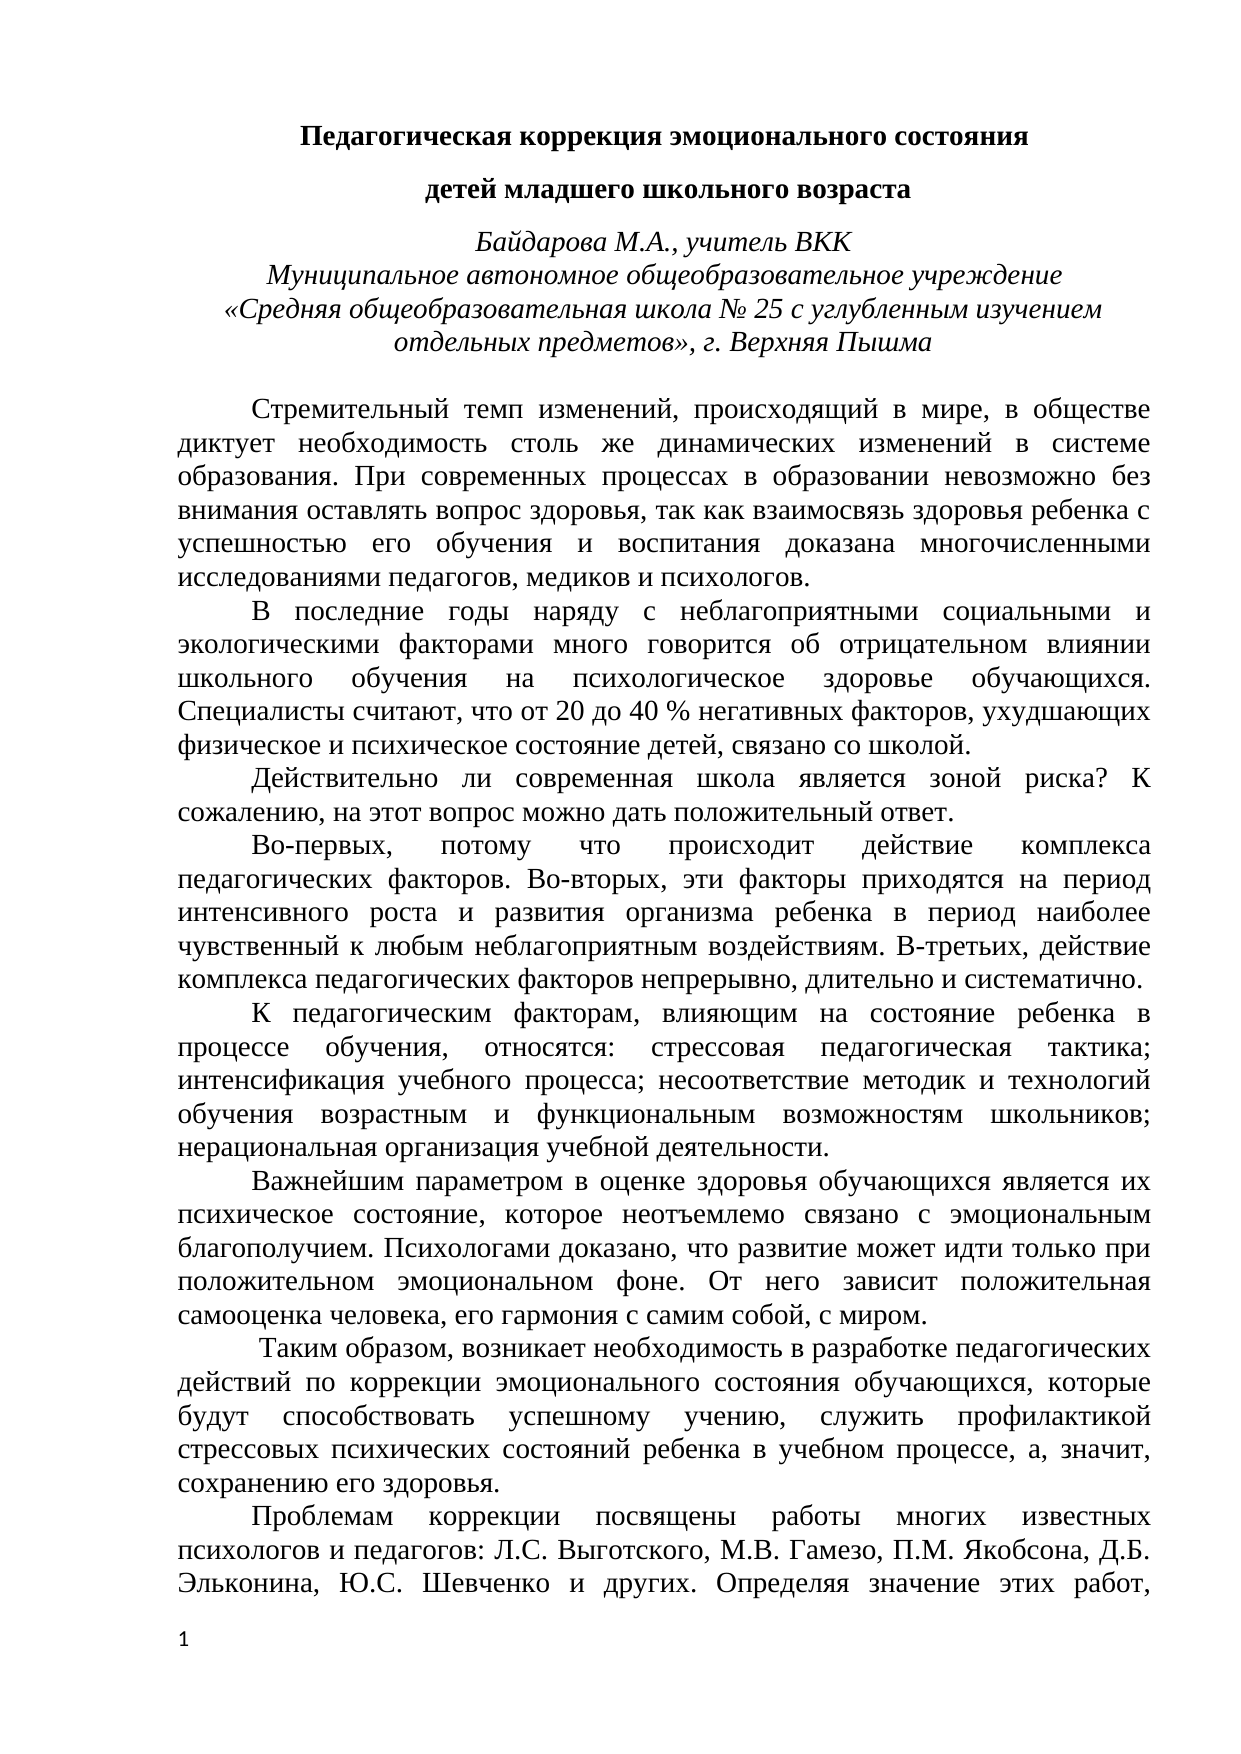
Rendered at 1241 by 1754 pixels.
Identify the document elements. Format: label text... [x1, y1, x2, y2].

text Байдарова М.А., учитель ВКК [177, 224, 1152, 257]
text «Средняя общеобразовательная школа № 25 с углубленным изучением отдельных предметов», г. Верхняя Пышма [177, 291, 1152, 358]
text Таким образом, возникает необходимость в разработке педагогических действий по коррекции эмоционального состояния обучающихся, которые будут способствовать успешному учению, служить профилактикой стрессовых психических состояний ребенка в учебном процессе, а, значит, сохранению его здоровья. [177, 1331, 1152, 1498]
text Стремительный темп изменений, происходящий в мире, в обществе диктует необходимость столь же динамических изменений в системе образования. При современных процессах в образовании невозможно без внимания оставлять вопрос здоровья, так как взаимосвязь здоровья ребенка с успешностью его обучения и воспитания доказана многочисленными исследованиями педагогов, медиков и психологов. [177, 391, 1152, 593]
text Важнейшим параметром в оценке здоровья обучающихся является их психическое состояние, которое неотъемлемо связано с эмоциональным благополучием. Психологами доказано, что развитие может идти только при положительном эмоциональном фоне. От него зависит положительная самооценка человека, его гармония с самим собой, с миром. [177, 1163, 1152, 1331]
text К педагогическим факторам, влияющим на состояние ребенка в процессе обучения, относятся: стрессовая педагогическая тактика; интенсификация учебного процесса; несоответствие методик и технологий обучения возрастным и функциональным возможностям школьников; нерациональная организация учебной деятельности. [177, 995, 1152, 1163]
text Действительно ли современная школа является зоной риска? К сожалению, на этот вопрос можно дать положительный ответ. [177, 760, 1152, 827]
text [177, 1498, 1152, 1599]
text Муниципальное автономное общеобразовательное учреждение [177, 257, 1152, 291]
text В последние годы наряду с неблагоприятными социальными и экологическими факторами много говорится об отрицательном влиянии школьного обучения на психологическое здоровье обучающихся. Специалисты считают, что от 20 до 40 % негативных факторов, ухудшающих физическое и психическое состояние детей, связано со школой. [177, 593, 1152, 760]
text Педагогическая коррекция эмоционального состояния [177, 118, 1152, 152]
text детей младшего школьного возраста [177, 171, 1152, 204]
text Во-первых, потому что происходит действие комплекса педагогических факторов. Во-вторых, эти факторы приходятся на период интенсивного роста и развития организма ребенка в период наиболее чувственный к любым неблагоприятным воздействиям. В-третьих, действие комплекса педагогических факторов непрерывно, длительно и систематично. [177, 827, 1152, 995]
